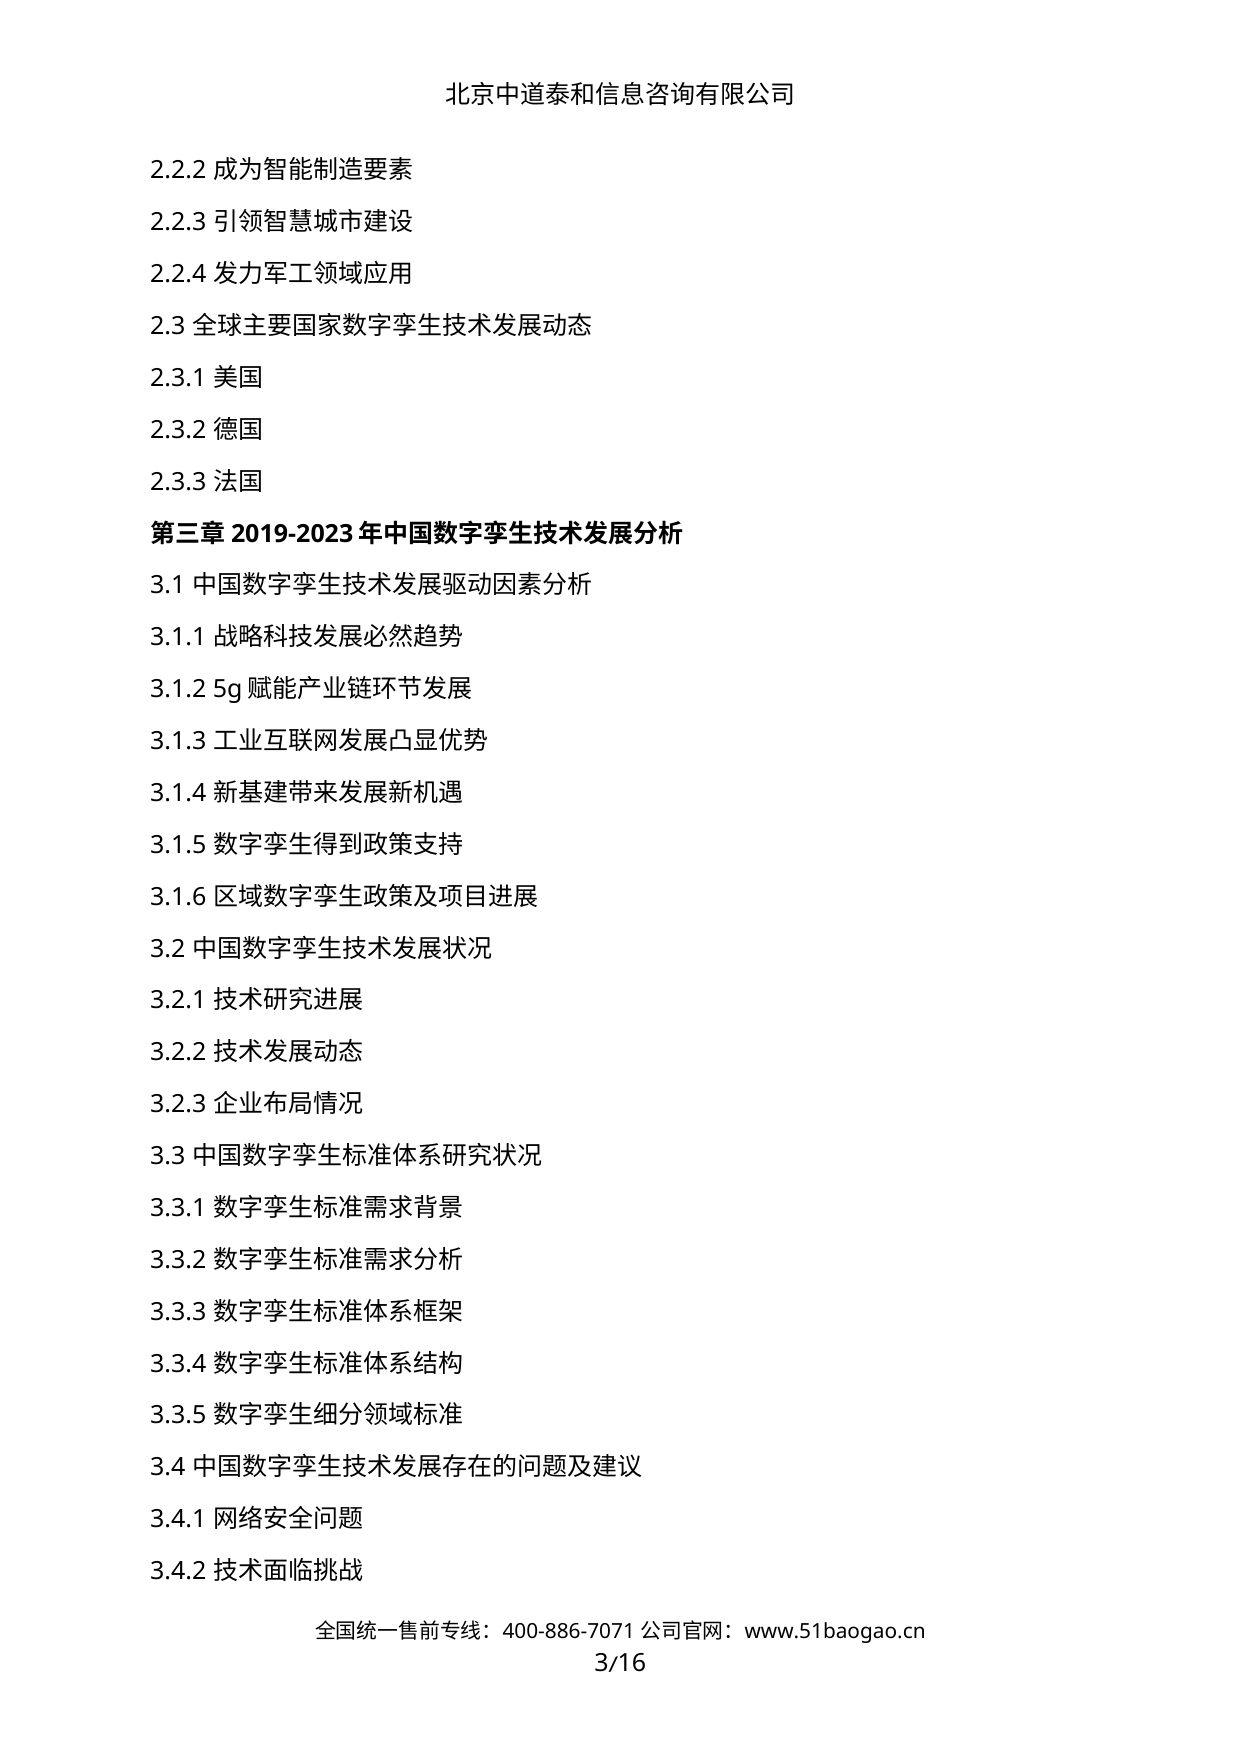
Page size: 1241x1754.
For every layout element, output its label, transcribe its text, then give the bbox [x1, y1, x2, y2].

text 2.2.3 引领智慧城市建设 [150, 202, 1090, 238]
text 3.2.2 技术发展动态 [150, 1032, 1090, 1068]
text 3.1.1 战略科技发展必然趋势 [150, 617, 1090, 653]
text 2.2.4 发力军工领域应用 [150, 254, 1090, 290]
text 3.2 中国数字孪生技术发展状况 [150, 928, 1090, 964]
text 3.2.3 企业布局情况 [150, 1084, 1090, 1120]
text 3.3.2 数字孪生标准需求分析 [150, 1239, 1090, 1276]
text 3.1.4 新基建带来发展新机遇 [150, 772, 1090, 809]
text 2.3.1 美国 [150, 357, 1090, 394]
text 3.4 中国数字孪生技术发展存在的问题及建议 [150, 1447, 1090, 1483]
text 3.1.3 工业互联网发展凸显优势 [150, 721, 1090, 757]
text 2.3.3 法国 [150, 461, 1090, 497]
text 3.3 中国数字孪生标准体系研究状况 [150, 1136, 1090, 1172]
text 3.1.6 区域数字孪生政策及项目进展 [150, 876, 1090, 912]
text 2.3 全球主要国家数字孪生技术发展动态 [150, 306, 1090, 342]
text 3.3.3 数字孪生标准体系框架 [150, 1291, 1090, 1327]
text 2.2.2 成为智能制造要素 [150, 150, 1090, 186]
text 3.4.2 技术面临挑战 [150, 1551, 1090, 1587]
text 3.2.1 技术研究进展 [150, 980, 1090, 1016]
text 3.3.5 数字孪生细分领域标准 [150, 1395, 1090, 1431]
text 3.3.4 数字孪生标准体系结构 [150, 1343, 1090, 1379]
text 3.4.1 网络安全问题 [150, 1499, 1090, 1535]
text 3.1.2 5g赋能产业链环节发展 [150, 669, 1090, 705]
text 3.3.1 数字孪生标准需求背景 [150, 1187, 1090, 1224]
text 第三章 2019-2023年中国数字孪生技术发展分析 [150, 513, 1090, 549]
text 2.3.2 德国 [150, 409, 1090, 446]
text 3.1.5 数字孪生得到政策支持 [150, 824, 1090, 861]
text 3.1 中国数字孪生技术发展驱动因素分析 [150, 565, 1090, 601]
